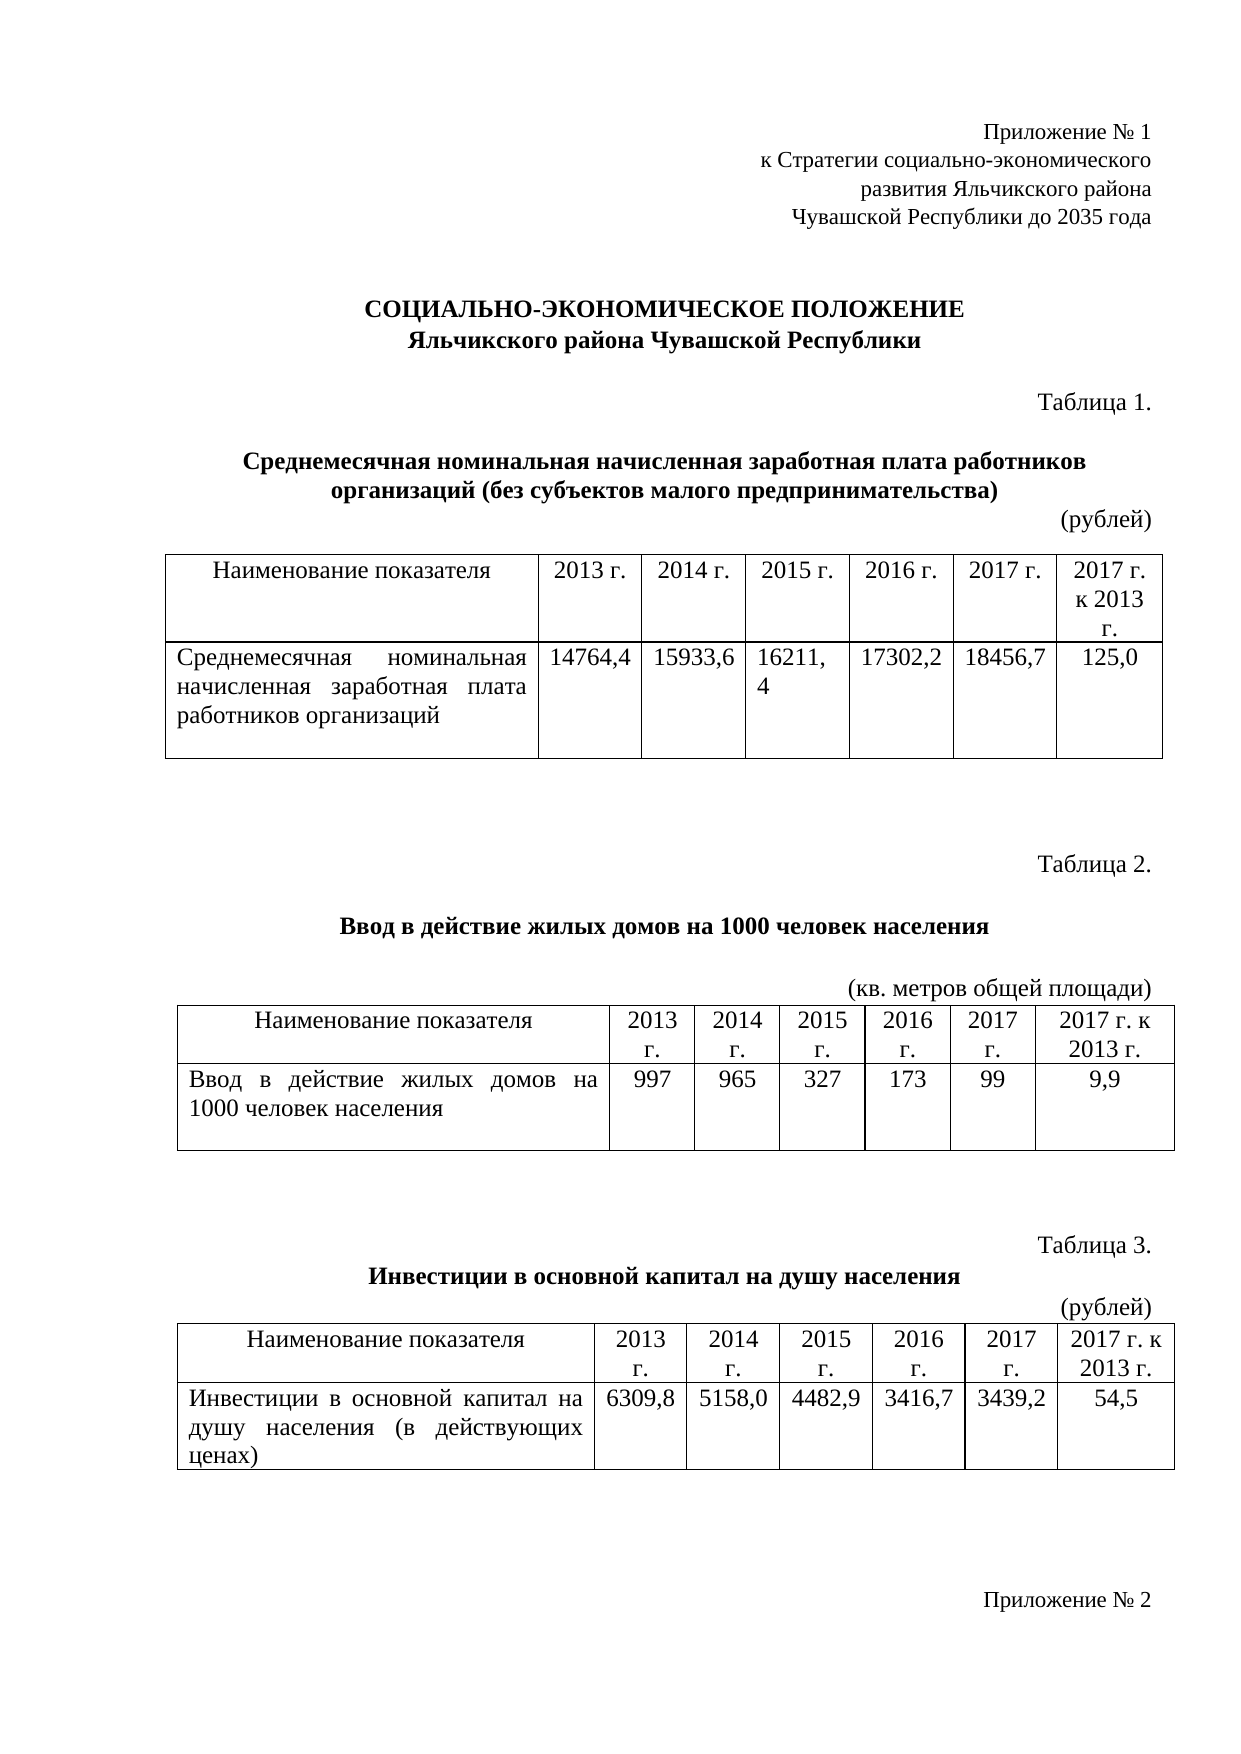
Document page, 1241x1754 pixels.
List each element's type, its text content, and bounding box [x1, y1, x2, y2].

table_cell 99 [951, 1064, 1035, 1150]
table_header 2017 г. [966, 1324, 1057, 1382]
table_header 2013 г. [610, 1006, 694, 1063]
table_cell 173 [866, 1064, 950, 1150]
text Таблица 3. [177, 1230, 1152, 1259]
table_cell 125,0 [1057, 643, 1162, 757]
table_header 2017 г. к 2013 г. [1057, 555, 1162, 641]
table_cell 14764,4 [539, 643, 641, 757]
table_header 2016 г. [873, 1324, 964, 1382]
text Среднемесячная номинальная начисленная заработная плата работников организаций (без субъектов малого предпринимательства) [177, 446, 1152, 504]
text Приложение № 1 [177, 118, 1152, 144]
text Чувашской Республики до 2035 года [177, 203, 1152, 230]
table_header 2014 г. [642, 555, 745, 641]
table_header 2014 г. [687, 1324, 779, 1382]
text Приложение № 2 [177, 1587, 1152, 1613]
table_cell 5158,0 [687, 1383, 779, 1469]
text к Стратегии социально-экономического [177, 147, 1152, 173]
table_header 2017 г. [951, 1006, 1035, 1063]
table_cell 54,5 [1058, 1383, 1174, 1469]
table_cell 997 [610, 1064, 694, 1150]
table_header 2015 г. [780, 1324, 872, 1382]
table_header 2015 г. [780, 1006, 864, 1063]
table_cell 6309,8 [595, 1383, 686, 1469]
table_header 2014 г. [695, 1006, 779, 1063]
table_header 2015 г. [746, 555, 849, 641]
text (кв. метров общей площади) [177, 973, 1152, 1002]
table_header 2013 г. [539, 555, 641, 641]
text Ввод в действие жилых домов на 1000 человек населения [177, 911, 1152, 940]
text Яльчикского района Чувашской Республики [177, 325, 1152, 354]
table_cell 3439,2 [966, 1383, 1057, 1469]
table_cell 9,9 [1036, 1064, 1174, 1150]
table_cell 327 [780, 1064, 864, 1150]
text Таблица 1. [177, 387, 1152, 416]
table_header 2016 г. [866, 1006, 950, 1063]
table_header 2017 г. [954, 555, 1056, 641]
text (рублей) [177, 504, 1152, 532]
table_header 2013 г. [595, 1324, 686, 1382]
table_cell 17302,2 [850, 643, 953, 757]
table_cell 15933,6 [642, 643, 745, 757]
table_cell 18456,7 [954, 643, 1056, 757]
text развития Яльчикского района [177, 175, 1152, 201]
table_header Наименование показателя [178, 1324, 594, 1382]
table_header 2017 г. к 2013 г. [1036, 1006, 1174, 1063]
table_cell Ввод в действие жилых домов на 1000 человек населения [178, 1064, 609, 1150]
table_header Наименование показателя [166, 555, 538, 641]
table_cell Инвестиции в основной капитал на душу населения (в действующих ценах) [178, 1383, 594, 1469]
table_cell 965 [695, 1064, 779, 1150]
text Таблица 2. [177, 849, 1152, 878]
table_cell 16211,4 [746, 643, 849, 757]
table_cell Среднемесячная номинальная начисленная заработная плата работников организаций [166, 643, 538, 757]
table_cell 3416,7 [873, 1383, 964, 1469]
table_header 2016 г. [850, 555, 953, 641]
text СОЦИАЛЬНО-ЭКОНОМИЧЕСКОЕ ПОЛОЖЕНИЕ [177, 294, 1152, 323]
table_cell 4482,9 [780, 1383, 872, 1469]
text (рублей) [177, 1292, 1152, 1321]
table_header Наименование показателя [178, 1006, 609, 1063]
text Инвестиции в основной капитал на душу населения [177, 1261, 1152, 1290]
table_header 2017 г. к 2013 г. [1058, 1324, 1174, 1382]
